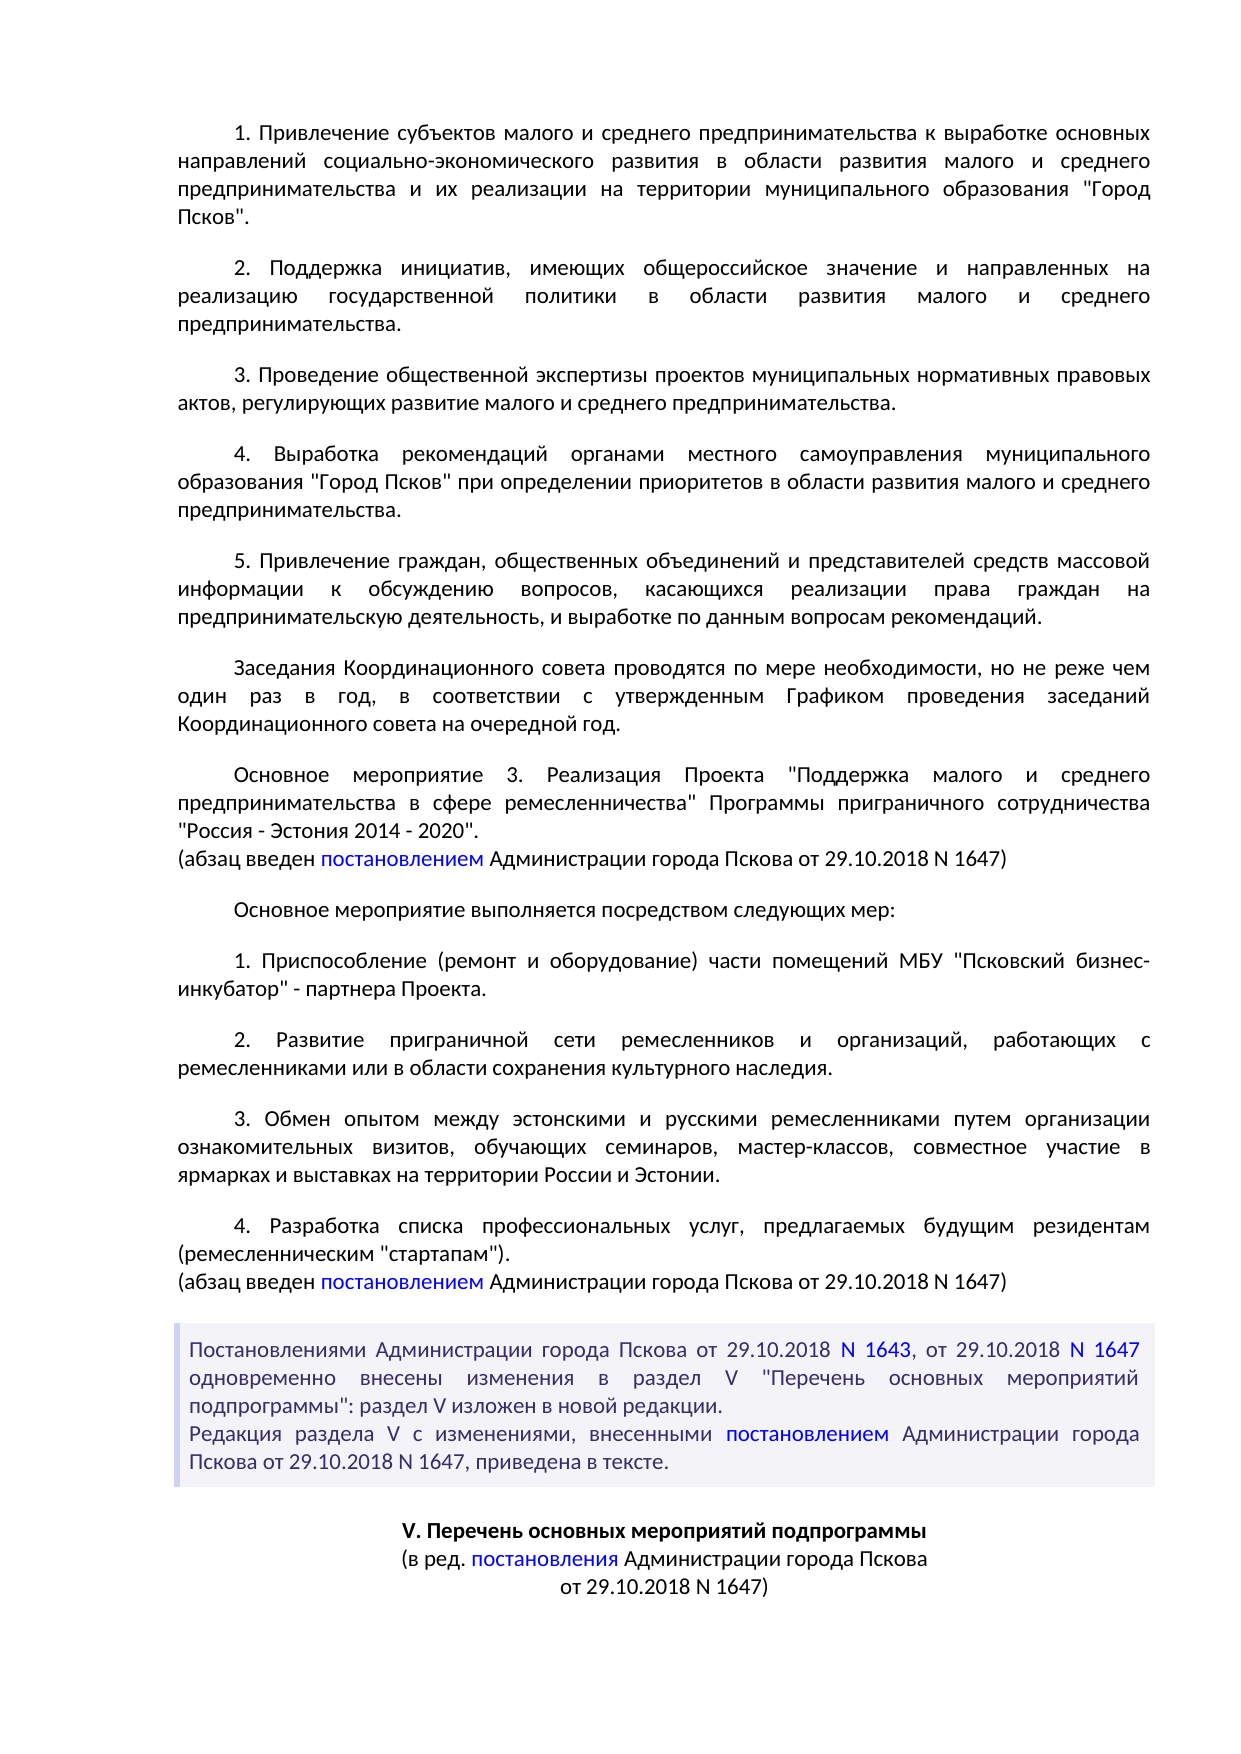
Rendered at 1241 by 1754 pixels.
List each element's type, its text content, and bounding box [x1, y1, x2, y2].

text 2. Развитие приграничной сети ремесленников и организаций, работающих с ремесленниками или в области сохранения культурного наследия. [177, 1025, 1152, 1081]
text от 29.10.2018 N 1647) [177, 1572, 1152, 1600]
table_header Постановлениями Администрации города Пскова от 29.10.2018 N 1643, от 29.10.2018 N 1647 одновременно внесены изменения в раздел V "Перечень основных мероприятий подпрограммы": раздел V изложен в новой редакции. Редакция раздела V с изменениями, внесенными постановлением Администрации города Пскова от 29.10.2018 N 1647, приведена в тексте. [180, 1323, 1149, 1487]
text (абзац введен постановлением Администрации города Пскова от 29.10.2018 N 1647) [177, 844, 1152, 872]
text Основное мероприятие выполняется посредством следующих мер: [177, 895, 1152, 923]
text Основное мероприятие 3. Реализация Проекта "Поддержка малого и среднего предпринимательства в сфере ремесленничества" Программы приграничного сотрудничества "Россия - Эстония 2014 - 2020". [177, 760, 1152, 844]
text 1. Приспособление (ремонт и оборудование) части помещений МБУ "Псковский бизнес-инкубатор" - партнера Проекта. [177, 946, 1152, 1002]
text (абзац введен постановлением Администрации города Пскова от 29.10.2018 N 1647) [177, 1267, 1152, 1295]
text 3. Обмен опытом между эстонскими и русскими ремесленниками путем организации ознакомительных визитов, обучающих семинаров, мастер-классов, совместное участие в ярмарках и выставках на территории России и Эстонии. [177, 1104, 1152, 1188]
text 4. Разработка списка профессиональных услуг, предлагаемых будущим резидентам (ремесленническим "стартапам"). [177, 1211, 1152, 1267]
text 4. Выработка рекомендаций органами местного самоуправления муниципального образования "Город Псков" при определении приоритетов в области развития малого и среднего предпринимательства. [177, 439, 1152, 523]
text 2. Поддержка инициатив, имеющих общероссийское значение и направленных на реализацию государственной политики в области развития малого и среднего предпринимательства. [177, 253, 1152, 337]
text 3. Проведение общественной экспертизы проектов муниципальных нормативных правовых актов, регулирующих развитие малого и среднего предпринимательства. [177, 360, 1152, 416]
text (в ред. постановления Администрации города Пскова [177, 1544, 1152, 1572]
title V. Перечень основных мероприятий подпрограммы [177, 1516, 1152, 1544]
text 5. Привлечение граждан, общественных объединений и представителей средств массовой информации к обсуждению вопросов, касающихся реализации права граждан на предпринимательскую деятельность, и выработке по данным вопросам рекомендаций. [177, 546, 1152, 630]
text Заседания Координационного совета проводятся по мере необходимости, но не реже чем один раз в год, в соответствии с утвержденным Графиком проведения заседаний Координационного совета на очередной год. [177, 653, 1152, 737]
text 1. Привлечение субъектов малого и среднего предпринимательства к выработке основных направлений социально-экономического развития в области развития малого и среднего предпринимательства и их реализации на территории муниципального образования "Город Псков". [177, 118, 1152, 230]
